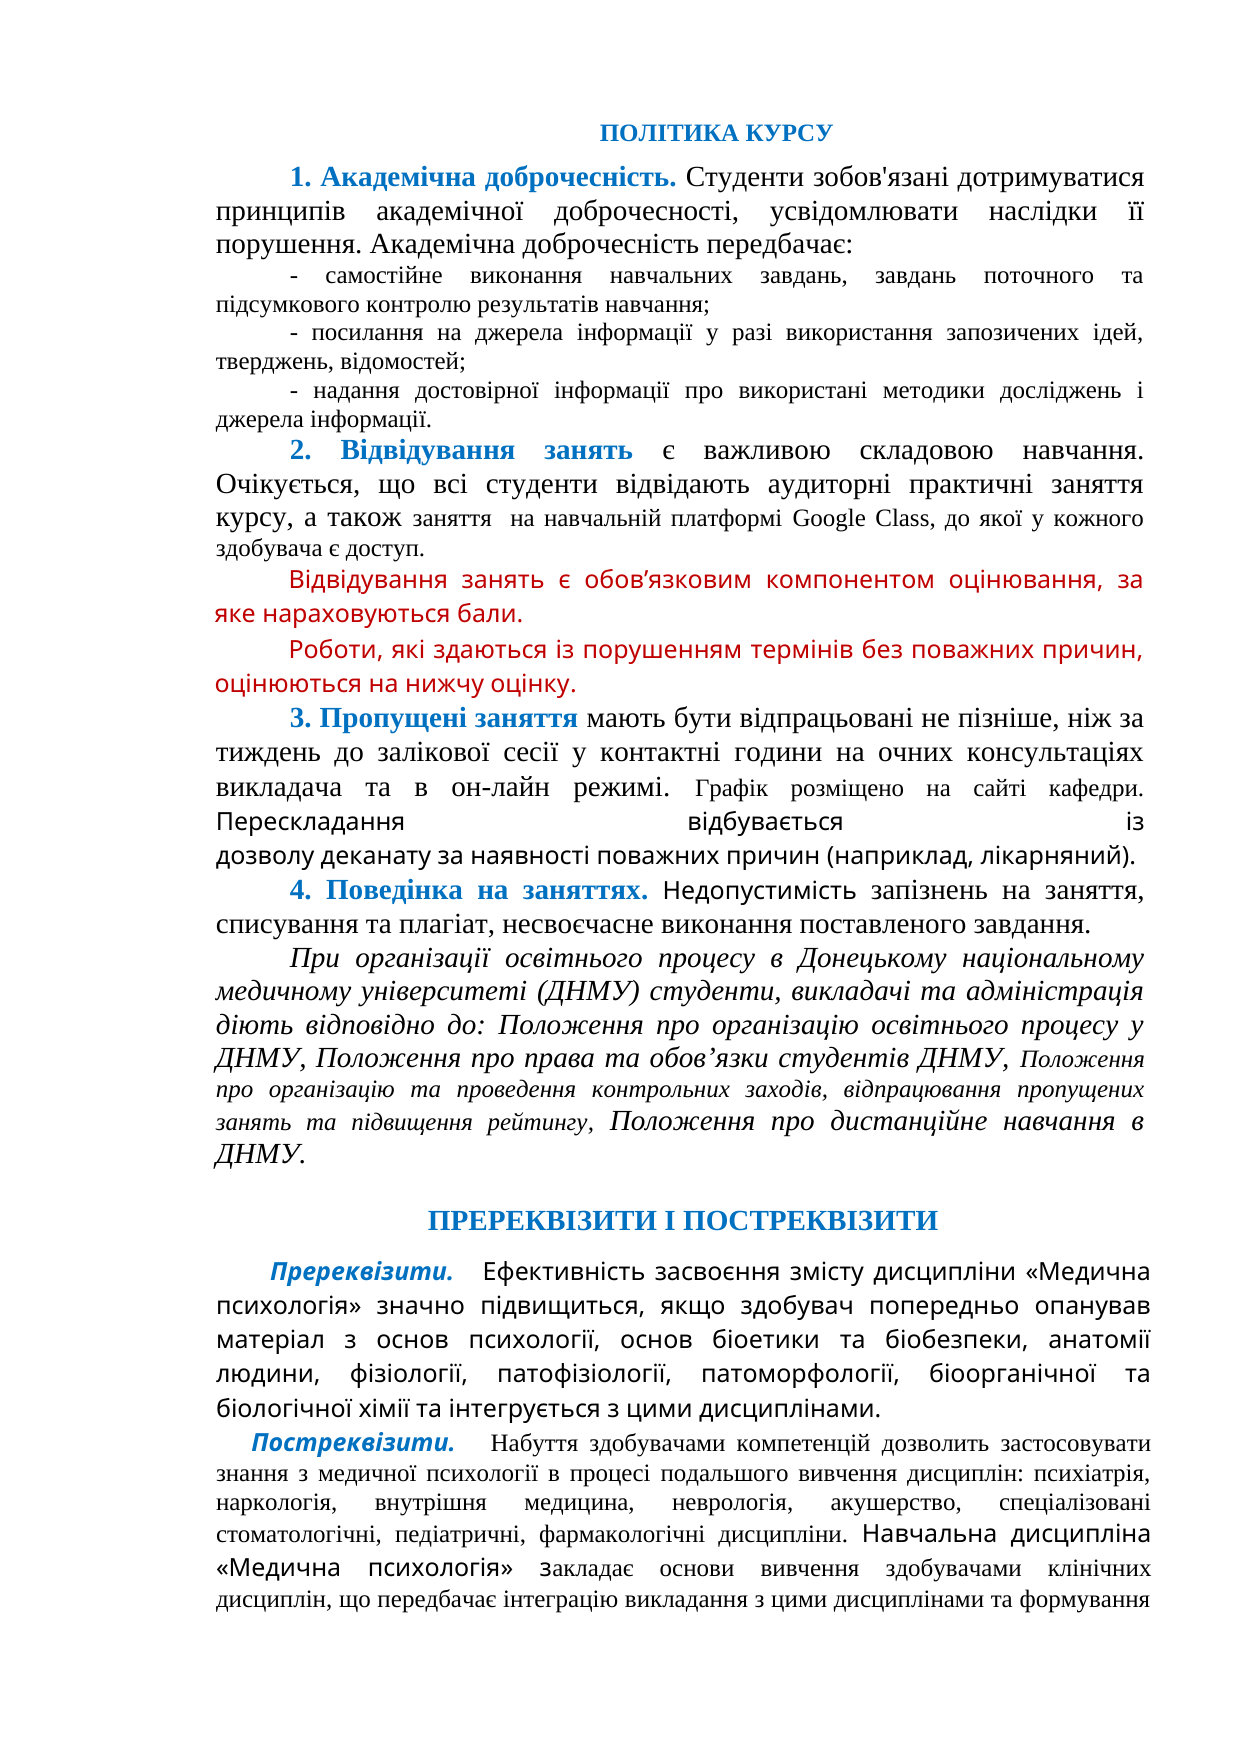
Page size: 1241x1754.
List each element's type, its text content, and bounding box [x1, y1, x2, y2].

text - посилання на джерела інформації у разі використання запозичених ідей, тверджень, відомостей; [216, 317, 1144, 375]
text Відвідування занять є обов’язковим компонентом оцінювання, за яке нараховуються бали. [214, 562, 1144, 630]
text 3. Пропущені заняття мають бути відпрацьовані не пізніше, ніж за тиждень до залікової сесії у контактні години на очних консультаціях викладача та в он-лайн режимі. Графік розміщено на сайті кафедри. Перескладання відбувається із дозволу деканату за наявності поважних причин (наприклад, лікарняний). [216, 701, 1144, 872]
text 1. Академічна доброчесність. Студенти зобов'язані дотримуватися принципів академічної доброчесності, усвідомлювати наслідки її порушення. Академічна доброчесність передбачає: [216, 159, 1144, 260]
text Пререквізити. Ефективність засвоєння змісту дисципліни «Медична психологія» значно підвищиться, якщо здобувач попередньо опанував матеріал з основ психології, основ біоетики та біобезпеки, анатомії людини, фізіології, патофізіології, патоморфології, біоорганічної та біологічної хімії та інтегрується з цими дисциплінами. [216, 1254, 1152, 1424]
text - самостійне виконання навчальних завдань, завдань поточного та підсумкового контролю результатів навчання; [216, 260, 1144, 317]
text При організації освітнього процесу в Донецькому національному медичному університеті (ДНМУ) студенти, викладачі та адміністрація діють відповідно до: Положення про організацію освітнього процесу у ДНМУ, Положення про права та обов’язки студентів ДНМУ, Положення про організацію та проведення контрольних заходів, відпрацювання пропущених занять та підвищення рейтингу, Положення про дистанційне навчання в ДНМУ. [216, 940, 1144, 1170]
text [216, 1424, 1152, 1613]
text 2. Відвідування занять є важливою складовою навчання. Очікується, що всі студенти відвідають аудиторні практичні заняття курсу, а також заняття на навчальній платформі Google Class, до якої у кожного здобувача є доступ. [216, 432, 1144, 562]
text ПОЛІТИКА КУРСУ [214, 118, 1144, 147]
text ПРЕРЕКВІЗИТИ І ПОСТРЕКВІЗИТИ [214, 1203, 1152, 1236]
text Роботи, які здаються із порушенням термінів без поважних причин, оцінюються на нижчу оцінку. [214, 631, 1144, 699]
text 4. Поведінка на заняттях. Недопустимість запізнень на заняття, списування та плагіат, несвоєчасне виконання поставленого завдання. [216, 872, 1144, 940]
text - надання достовірної інформації про використані методики досліджень і джерела інформації. [216, 375, 1144, 432]
